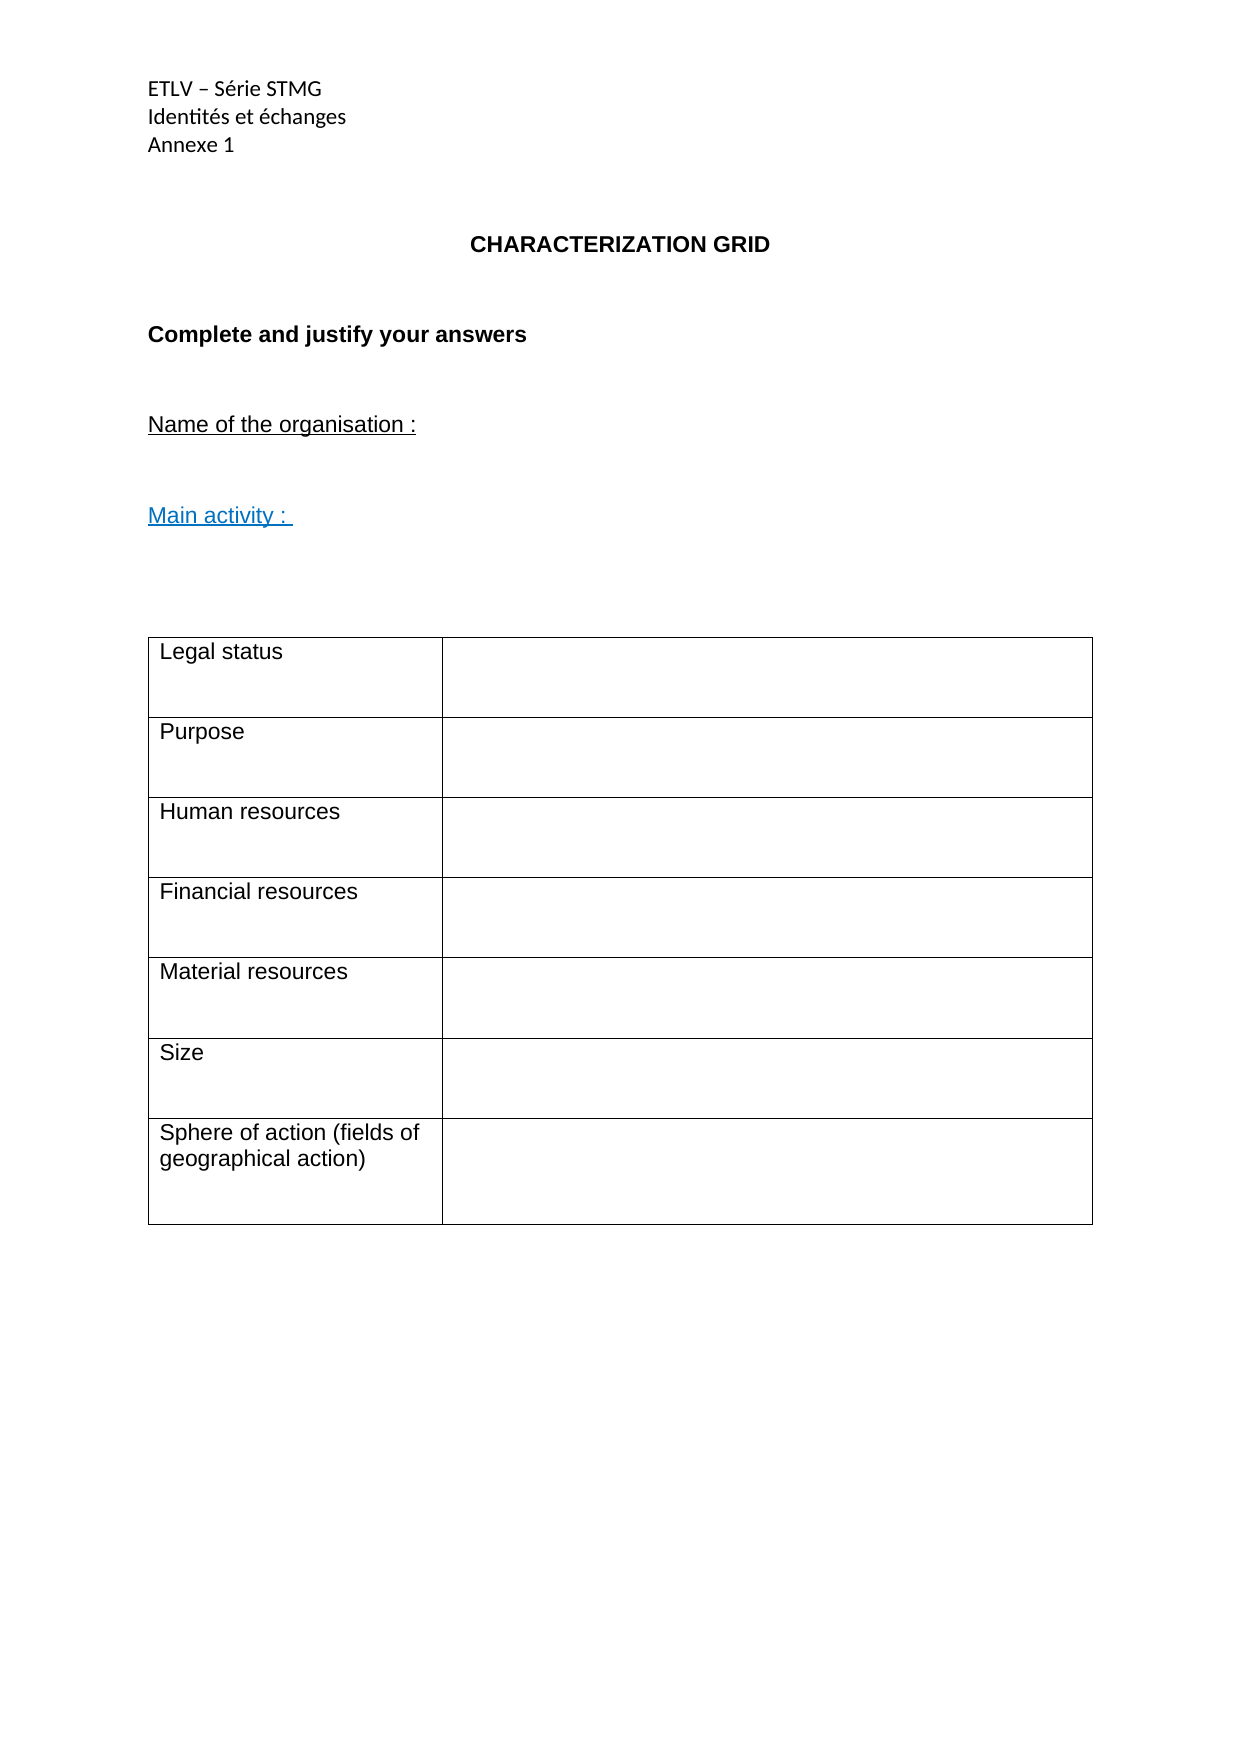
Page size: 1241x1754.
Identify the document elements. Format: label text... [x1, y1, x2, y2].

table_cell Purpose [149, 718, 442, 797]
text Name of the organisation : [148, 411, 1093, 438]
table_cell Financial resources [149, 878, 442, 957]
text Complete and justify your answers [148, 321, 1093, 347]
table_cell Human resources [149, 798, 442, 877]
text CHARACTERIZATION GRID [148, 231, 1093, 257]
table_cell [443, 958, 1092, 1037]
table_cell Sphere of action (fields of geographical action) [149, 1119, 442, 1224]
table_cell [443, 798, 1092, 877]
table_cell [443, 1119, 1092, 1224]
table_cell Material resources [149, 958, 442, 1037]
table_header [443, 638, 1092, 717]
table_cell Size [149, 1039, 442, 1117]
table_cell [443, 1039, 1092, 1117]
table_cell [443, 878, 1092, 957]
text Main activity : [148, 502, 1093, 528]
table_header Legal status [149, 638, 442, 717]
table_cell [443, 718, 1092, 797]
